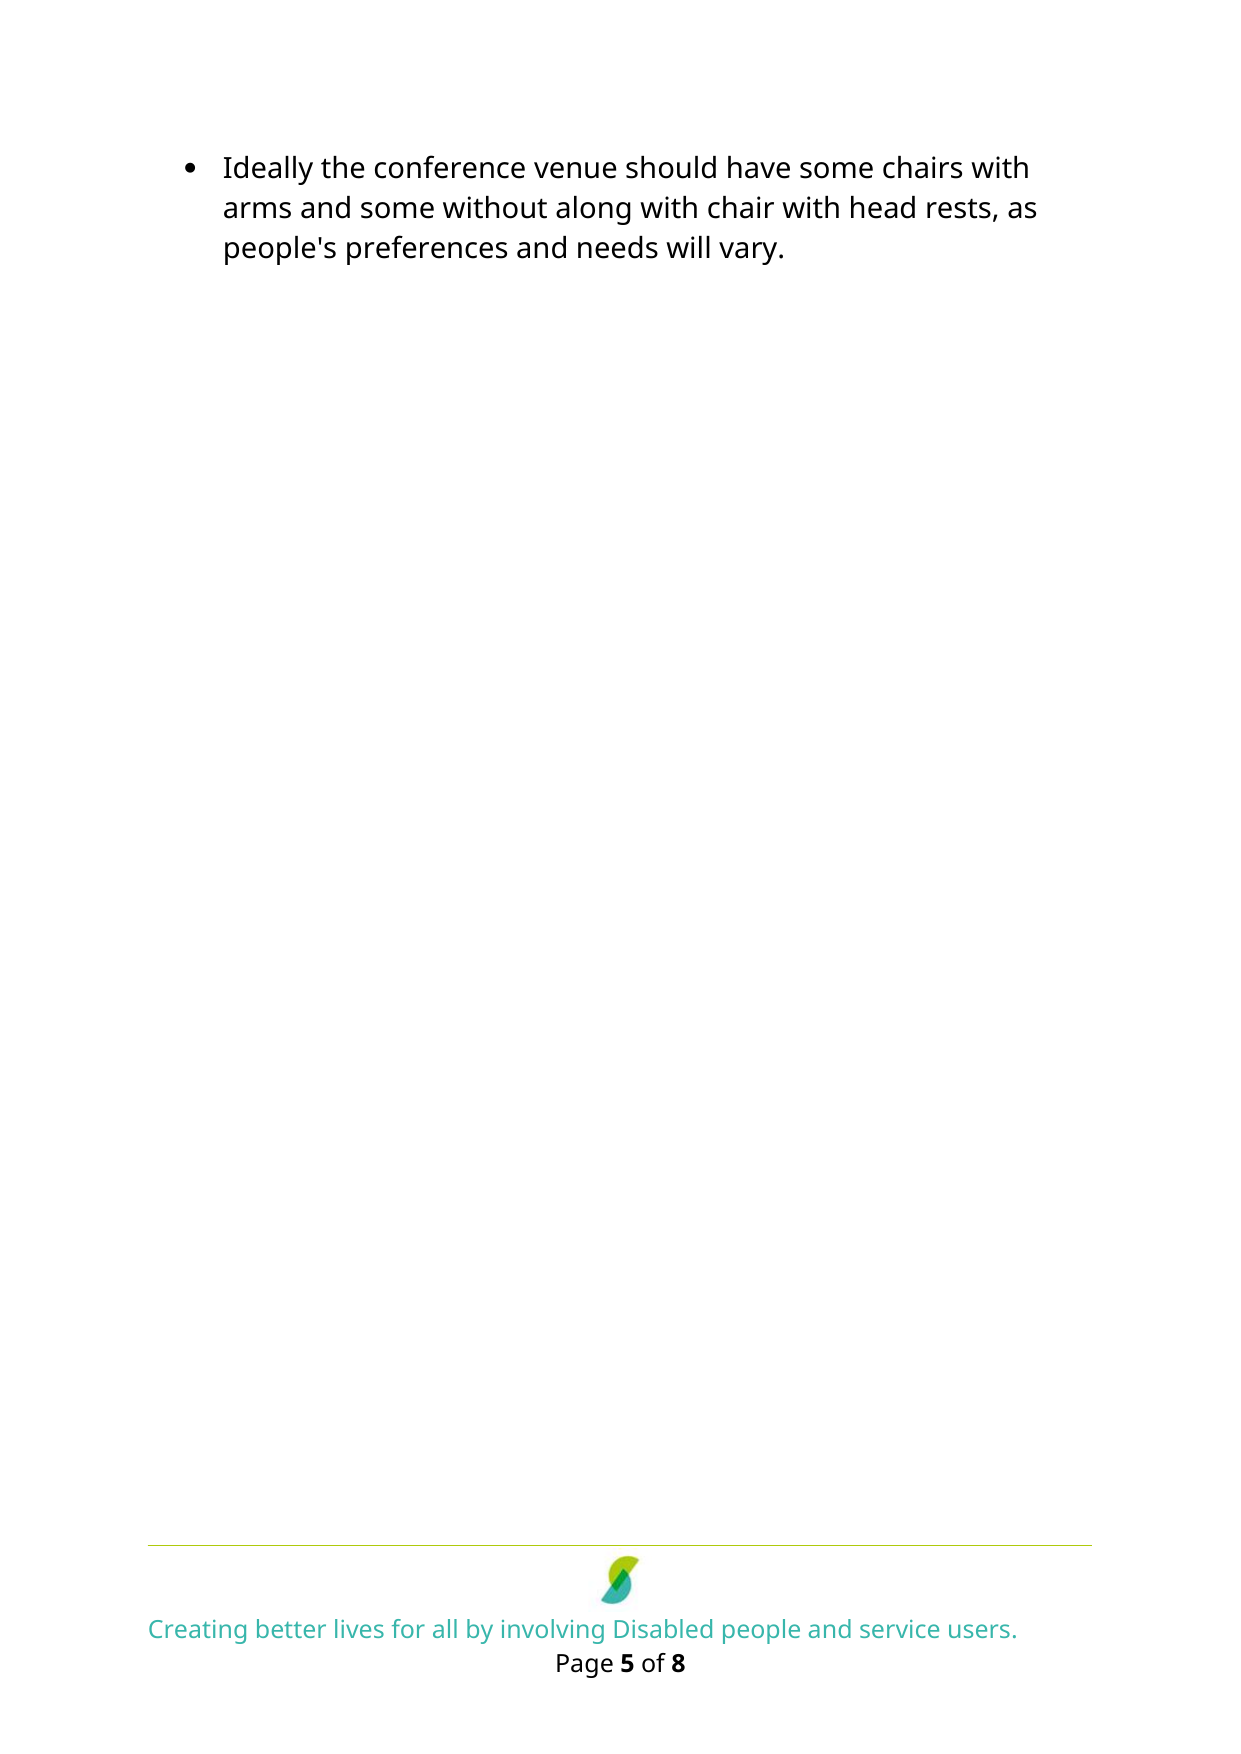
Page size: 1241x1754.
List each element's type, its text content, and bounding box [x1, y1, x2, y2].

list Ideally the conference venue should have some chairs with arms and some without along with chair with head rests, as people's preferences and needs will vary. [185, 148, 1092, 267]
picture [588, 1548, 652, 1612]
